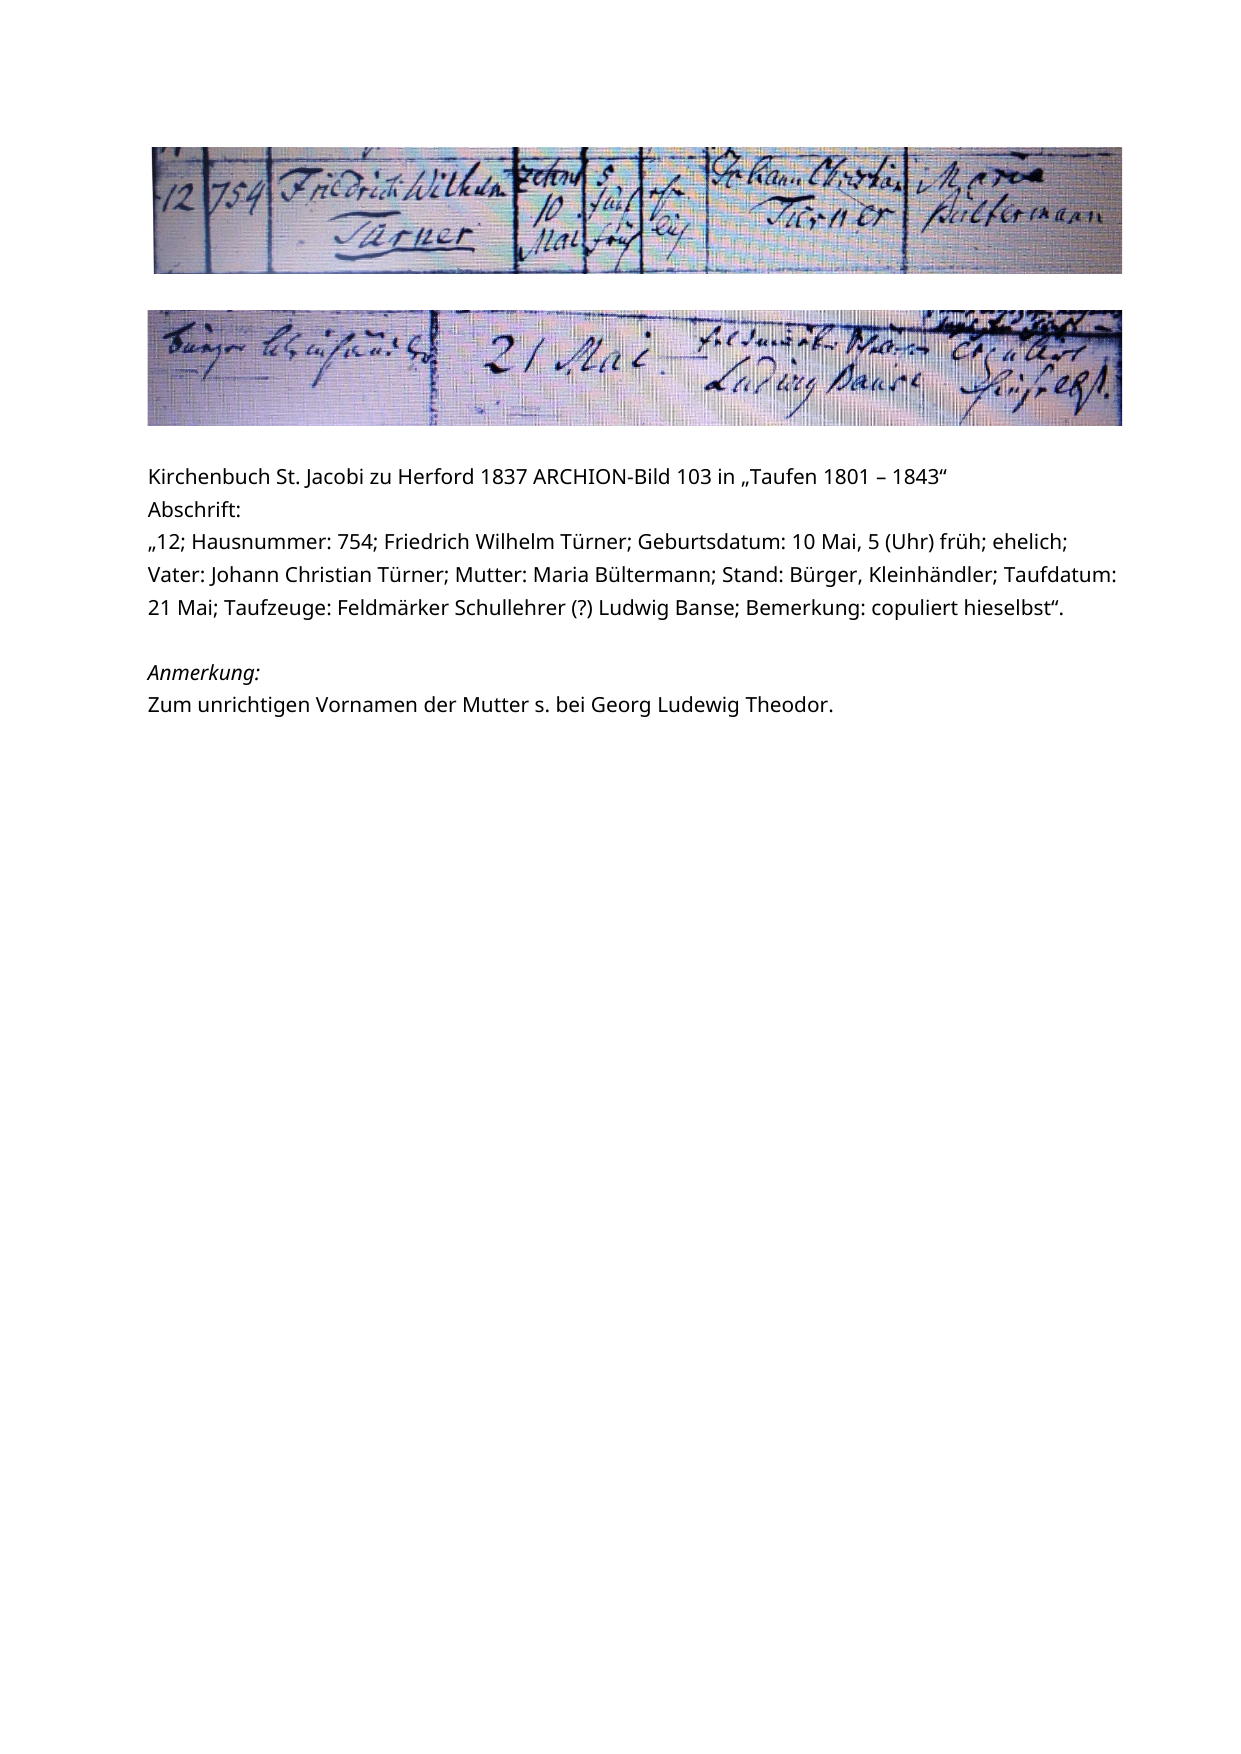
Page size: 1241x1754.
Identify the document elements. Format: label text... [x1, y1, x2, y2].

text Kirchenbuch St. Jacobi zu Herford 1837 ARCHION-Bild 103 in „Taufen 1801 – 1843“ [148, 462, 1122, 491]
picture [147, 310, 1123, 426]
text Anmerkung: [148, 658, 1122, 686]
text Zum unrichtigen Vornamen der Mutter s. bei Georg Ludewig Theodor. [148, 691, 1122, 719]
text Abschrift: [148, 495, 1122, 523]
text „12; Hausnummer: 754; Friedrich Wilhelm Türner; Geburtsdatum: 10 Mai, 5 (Uhr) früh; ehelich; Vater: Johann Christian Türner; Mutter: Maria Bültermann; Stand: Bürger, Kleinhändler; Taufdatum: 21 Mai; Taufzeuge: Feldmärker Schullehrer (?) Ludwig Banse; Bemerkung: copuliert hieselbst“. [148, 527, 1122, 621]
picture [147, 147, 1123, 274]
